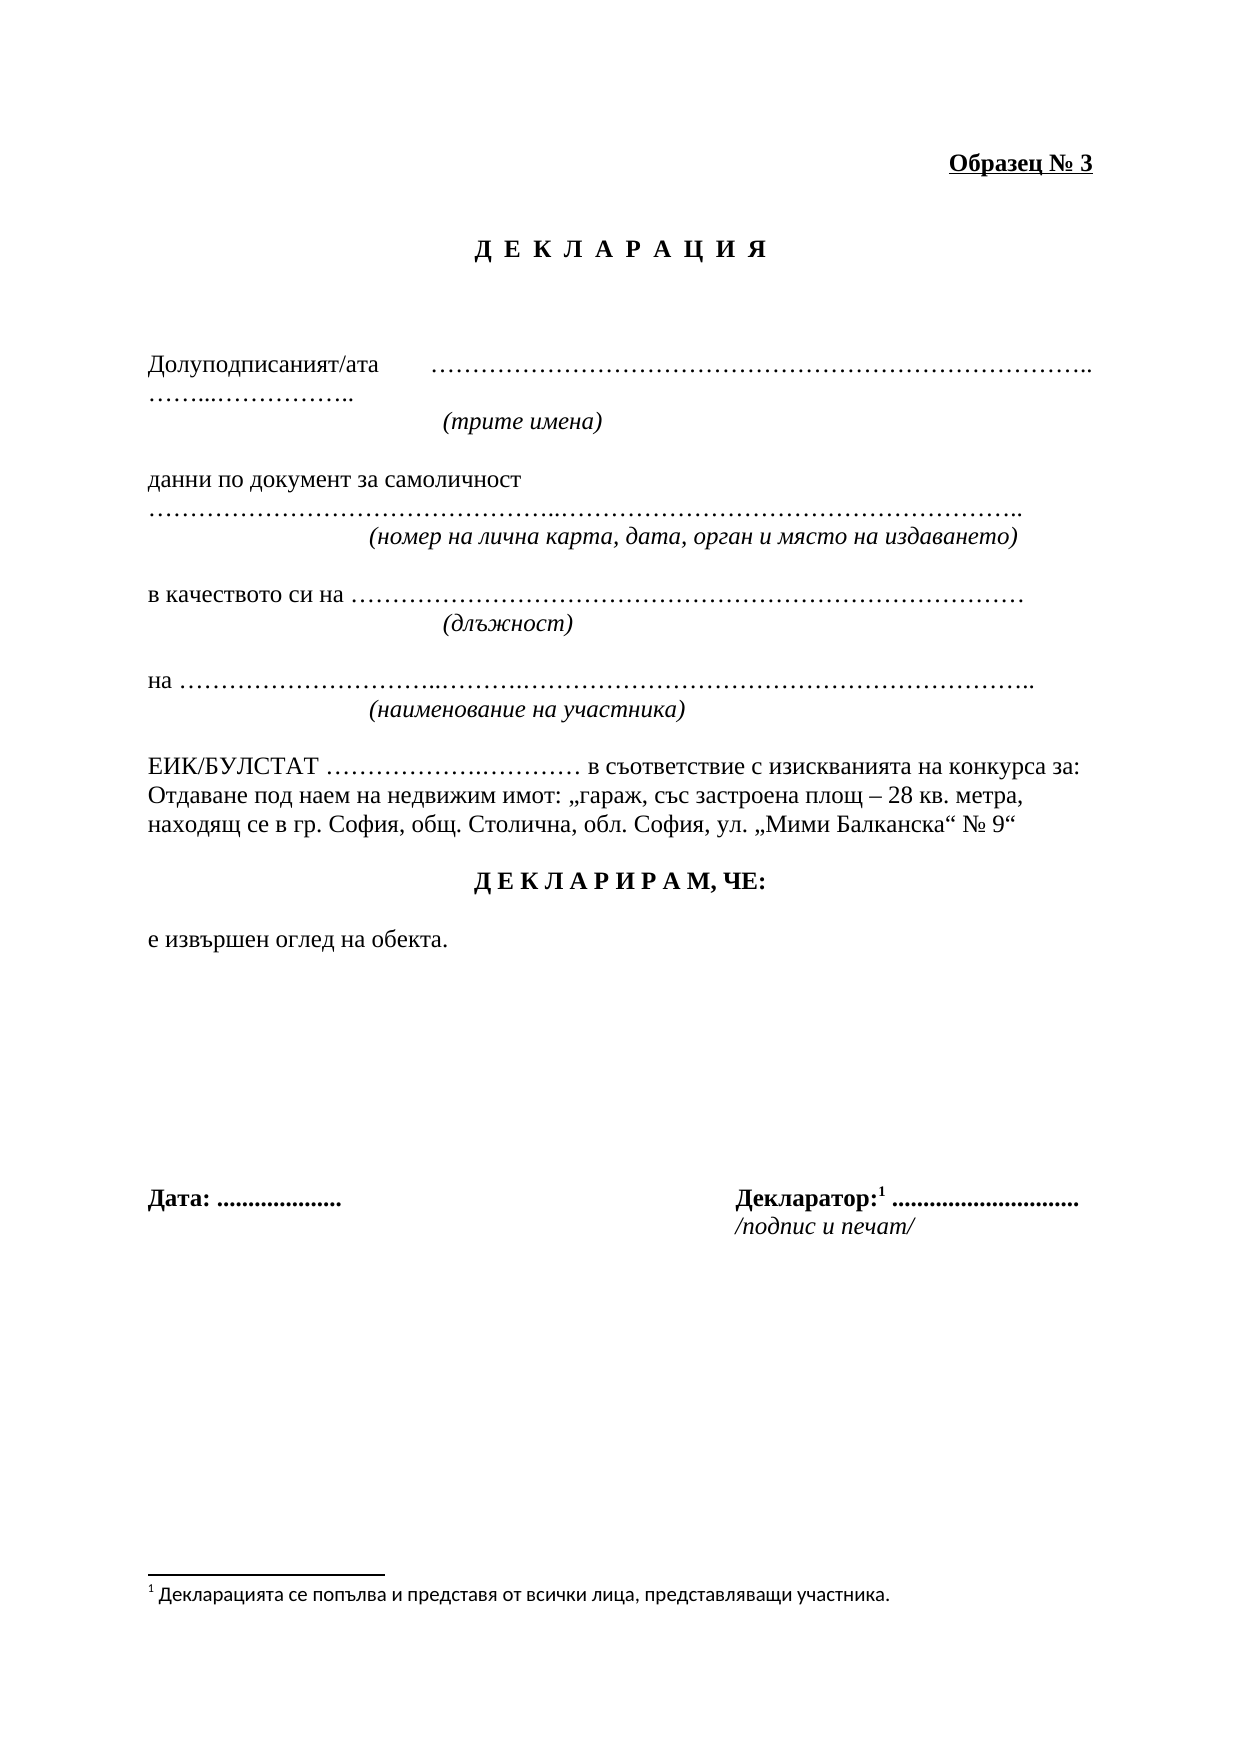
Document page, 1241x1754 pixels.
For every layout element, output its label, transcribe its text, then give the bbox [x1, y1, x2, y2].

text Дата: .................... Декларатор: .............................. [148, 1183, 1093, 1211]
text /подпис и печат/ [148, 1211, 1093, 1240]
text ЕИК/БУЛСТАТ ……………….………… в съответствие с изискванията на конкурса за: Отдаване под наем на недвижим имот: „гараж, със застроена площ – 28 кв. метра, находящ се в гр. София, общ. Столична, обл. София, ул. „Мими Балканска“ № 9“ [148, 751, 1093, 838]
text (трите имена) [369, 406, 1093, 435]
text …………………………………………..……………………………………………….. [148, 493, 1093, 521]
text (наименование на участника) [295, 694, 1093, 723]
text на …………………………..……….…………………………………………………….. [148, 665, 1093, 694]
text Д Е К Л А Р А Ц И Я [148, 234, 1093, 263]
text Долуподписаният/ата ……………………………………………………………………..……...…………….. [148, 349, 1093, 406]
text (длъжност) [369, 608, 1093, 636]
text (номер на лична карта, дата, орган и място на издаването) [295, 521, 1093, 550]
text данни по документ за самоличност [148, 464, 1093, 493]
text е извършен оглед на обекта. [148, 924, 1093, 953]
text в качеството си на ……………………………………………………………………… [148, 579, 1093, 608]
text Д Е К Л А Р И Р А М, ЧЕ: [148, 866, 1093, 895]
text Образец № 3 [148, 148, 1093, 176]
